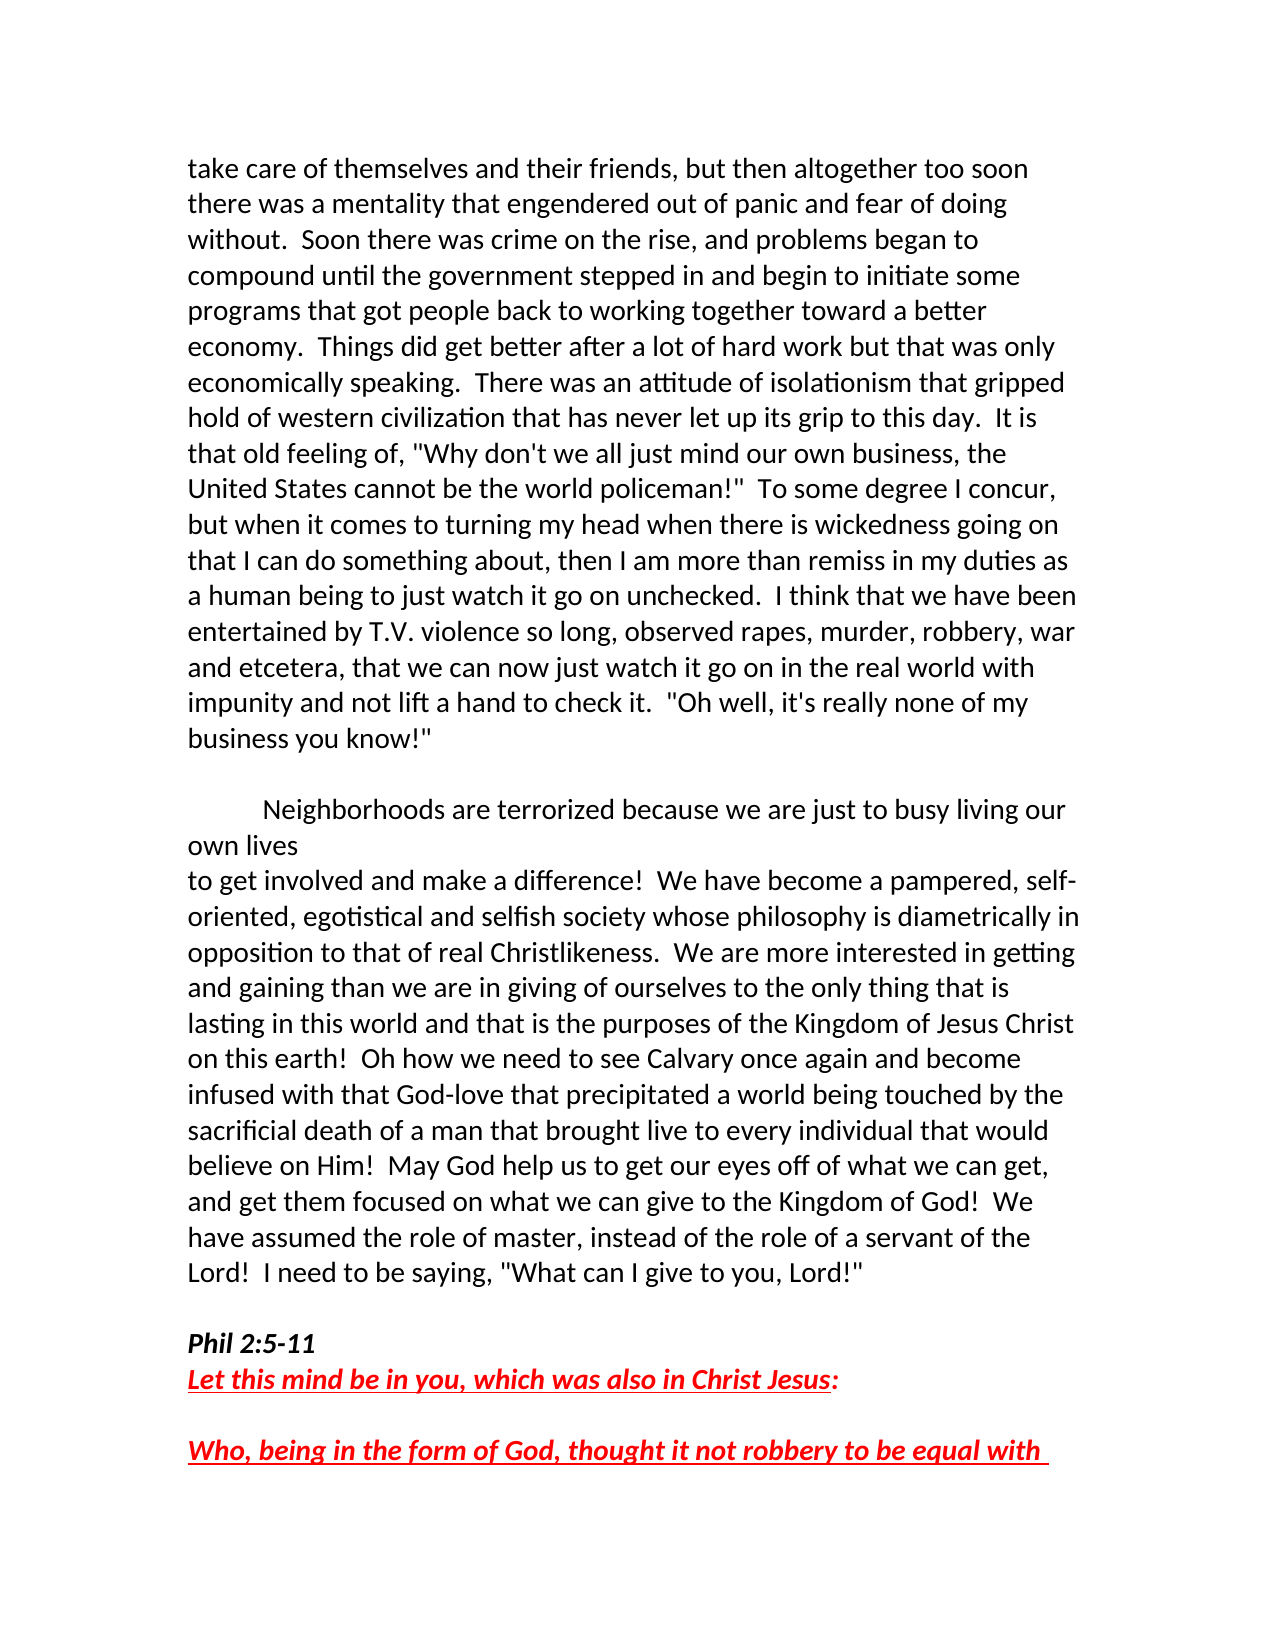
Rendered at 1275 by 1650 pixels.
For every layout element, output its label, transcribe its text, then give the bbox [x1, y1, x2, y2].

text to get involved and make a difference! We have become a pampered, self-oriented, egotistical and selfish society whose philosophy is diametrically in opposition to that of real Christlikeness. We are more interested in getting and gaining than we are in giving of ourselves to the only thing that is lasting in this world and that is the purposes of the Kingdom of Jesus Christ on this earth! Oh how we need to see Calvary once again and become infused with that God-love that precipitated a world being touched by the sacrificial death of a man that brought live to every individual that would believe on Him! May God help us to get our eyes off of what we can get, and get them focused on what we can give to the Kingdom of God! We have assumed the role of master, instead of the role of a servant of the Lord! I need to be saying, "What can I give to you, Lord!" [187, 862, 1087, 1290]
text Neighborhoods are terrorized because we are just to busy living our own lives [187, 791, 1087, 862]
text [187, 150, 1087, 756]
text Let this mind be in you, which was also in Christ Jesus: [187, 1361, 1087, 1397]
text Phil 2:5-11 [187, 1326, 1087, 1361]
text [187, 1432, 1087, 1468]
